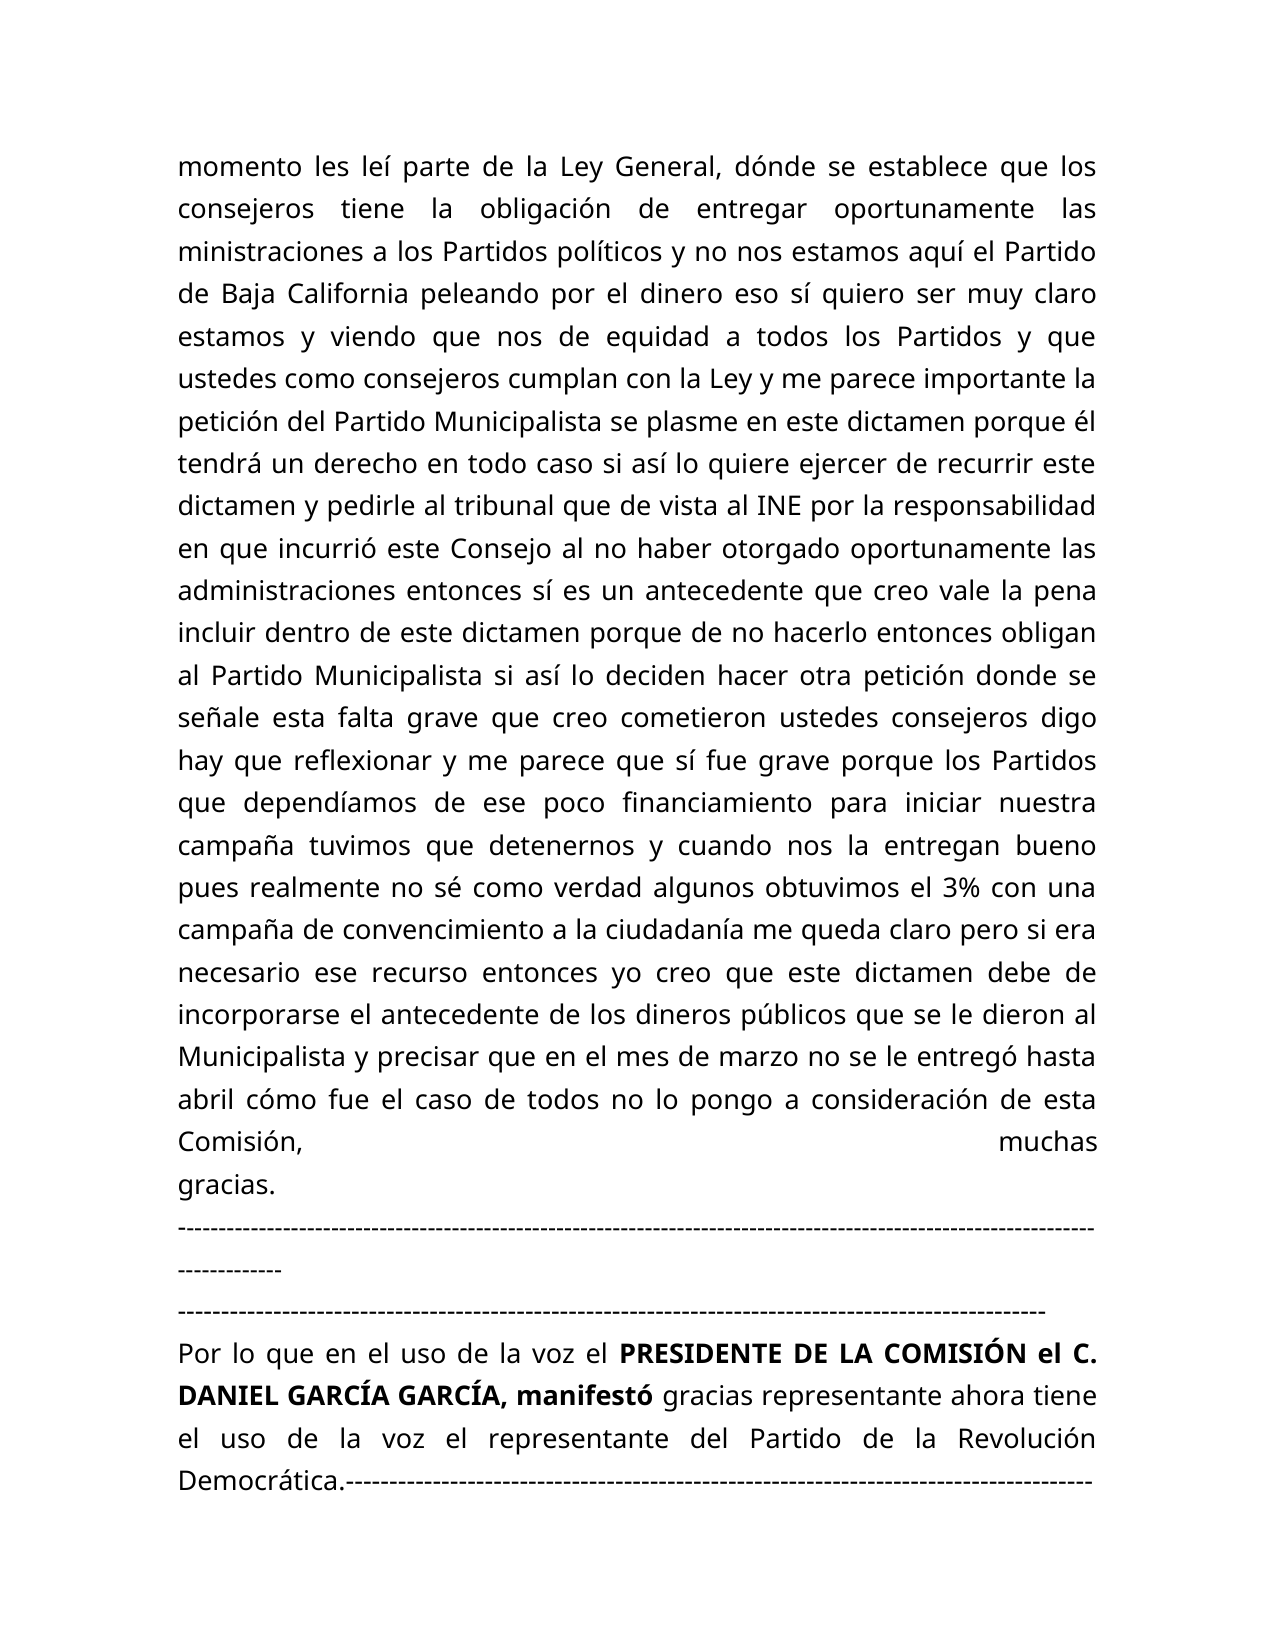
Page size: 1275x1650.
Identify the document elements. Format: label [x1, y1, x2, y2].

text [177, 1334, 1098, 1498]
text [177, 148, 1098, 1329]
